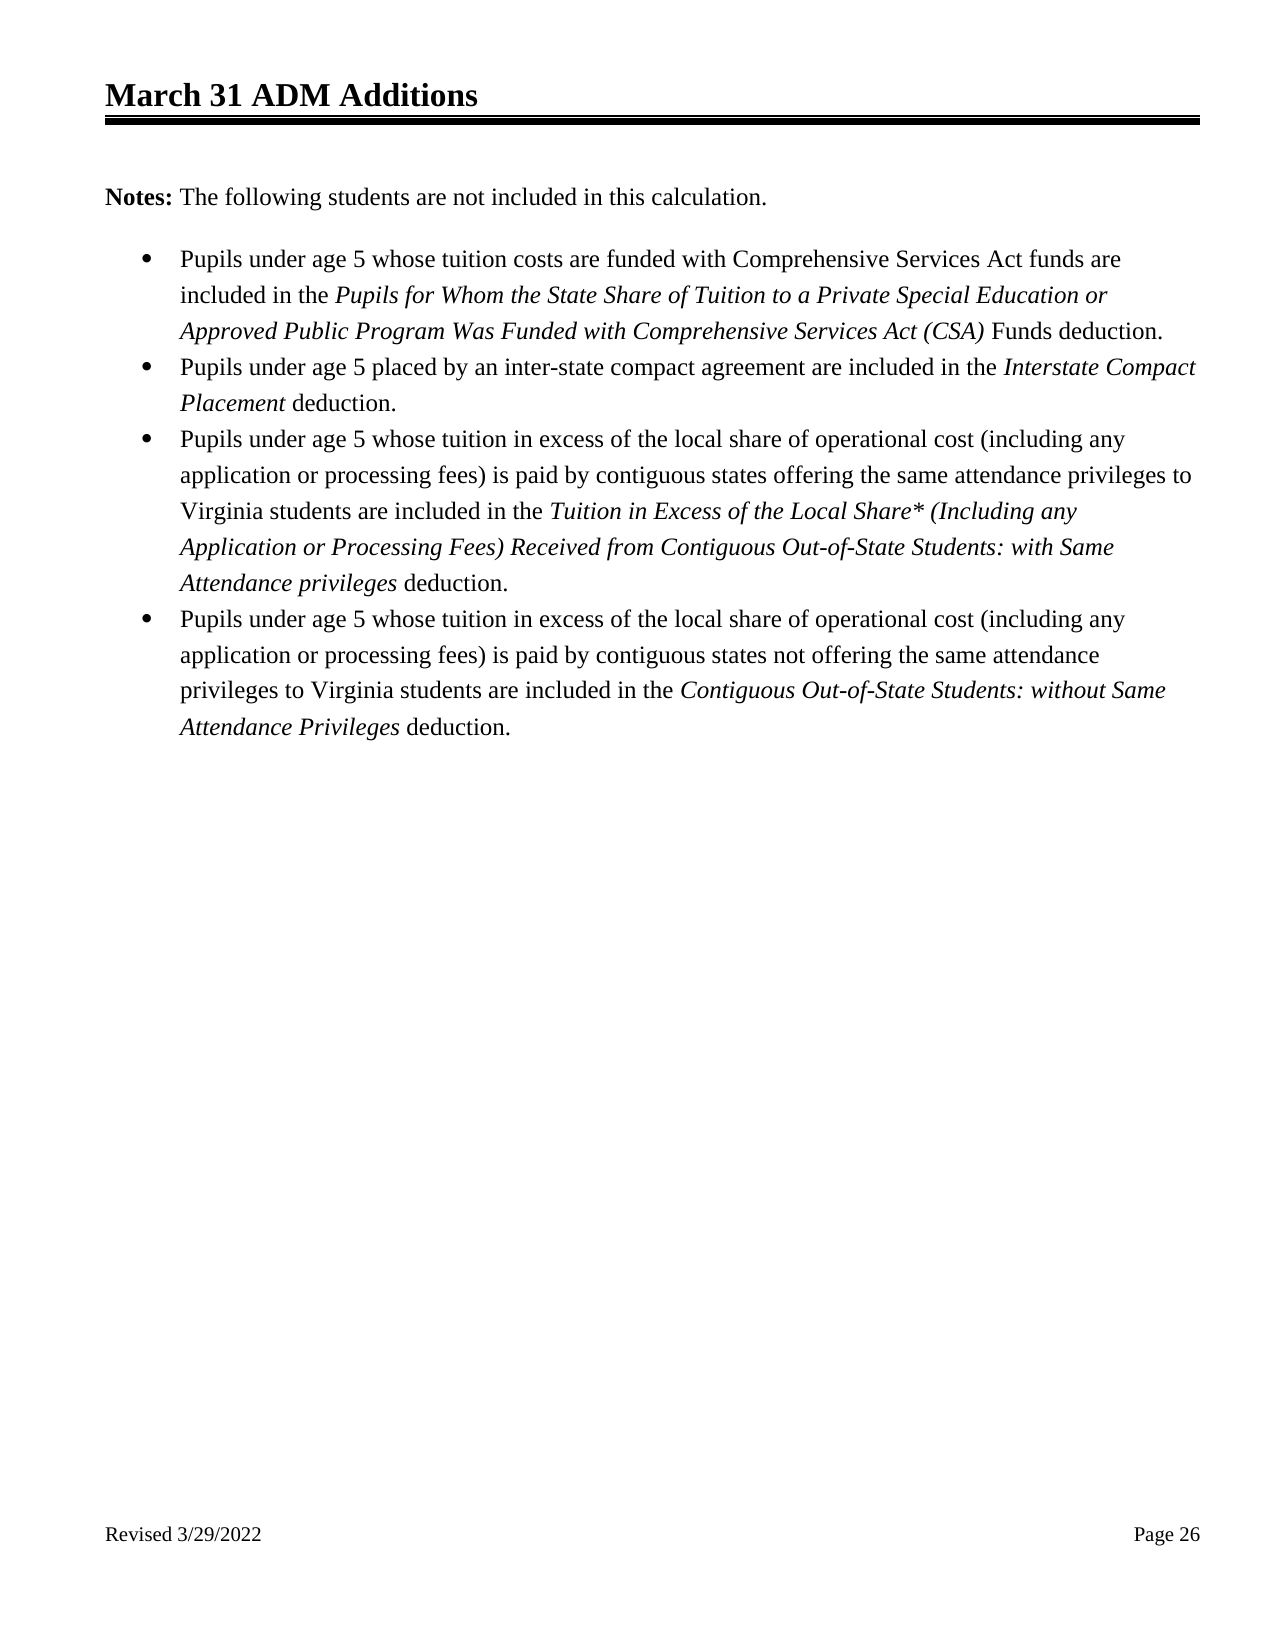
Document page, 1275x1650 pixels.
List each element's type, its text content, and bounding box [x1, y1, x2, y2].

list Pupils under age 5 whose tuition costs are funded with Comprehensive Services Act funds are included in the Pupils for Whom the State Share of Tuition to a Private Special Education or Approved Public Program Was Funded with Comprehensive Services Act (CSA) Funds deduction. [142, 244, 1200, 345]
list Pupils under age 5 whose tuition in excess of the local share of operational cost (including any application or processing fees) is paid by contiguous states offering the same attendance privileges to Virginia students are included in the Tuition in Excess of the Local Share* (Including any Application or Processing Fees) Received from Contiguous Out-of-State Students: with Same Attendance privileges deduction. [142, 424, 1200, 597]
list Pupils under age 5 placed by an inter-state compact agreement are included in the Interstate Compact Placement deduction. [142, 352, 1200, 417]
list Pupils under age 5 whose tuition in excess of the local share of operational cost (including any application or processing fees) is paid by contiguous states not offering the same attendance privileges to Virginia students are included in the Contiguous Out-of-State Students: without Same Attendance Privileges deduction. [142, 604, 1200, 740]
list Notes: The following students are not included in this calculation. [105, 182, 1200, 211]
